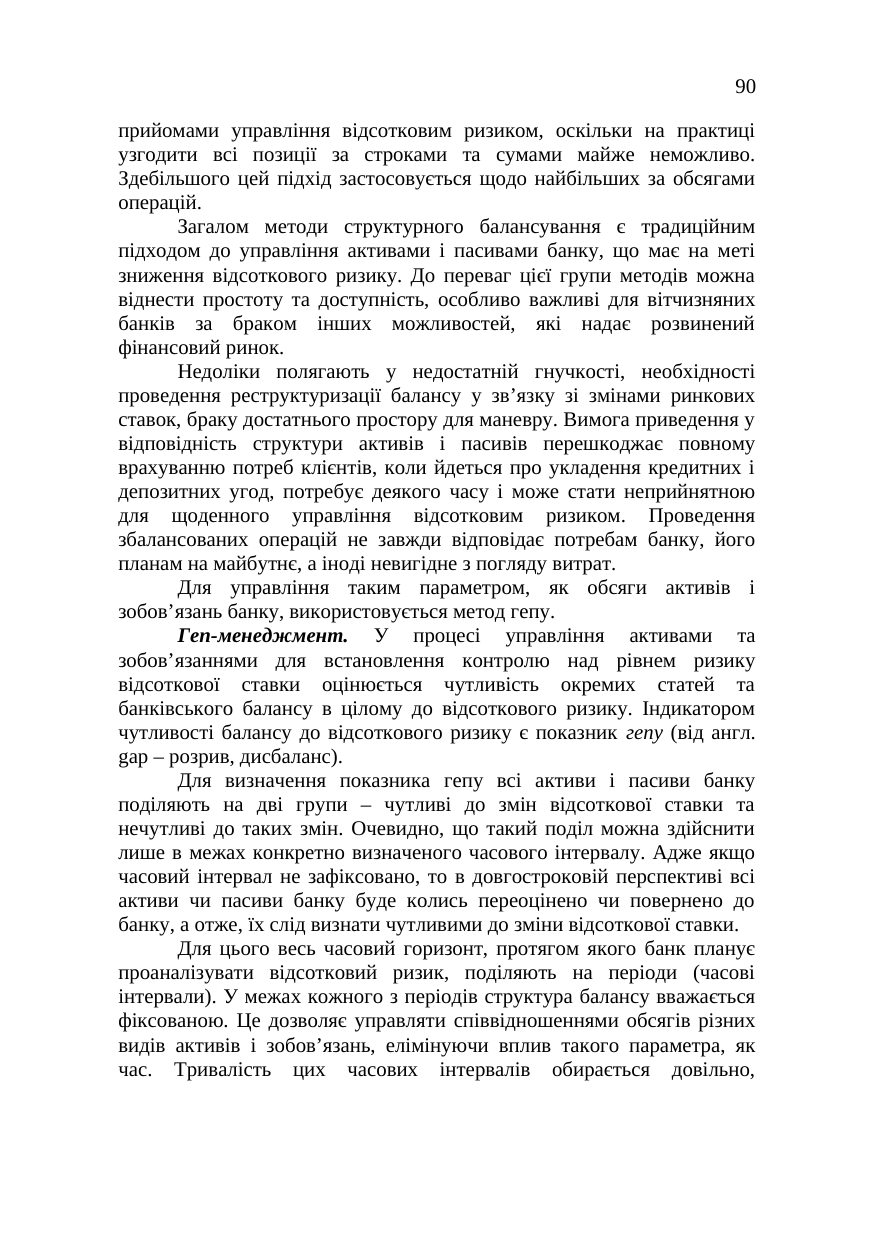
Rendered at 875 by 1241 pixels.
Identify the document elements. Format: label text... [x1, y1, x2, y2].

text Для визначення показника гепу всі активи і пасиви банку поділяють на дві групи – чутливі до змін відсоткової ставки та нечутливі до таких змін. Очевидно, що такий поділ можна здійснити лише в межах конкретно визначеного часового інтервалу. Адже якщо часовий інтервал не зафіксовано, то в довгостроковій перспективі всі активи чи пасиви банку буде колись переоцінено чи повернено до банку, а отже, їх слід визнати чутливими до зміни відсоткової ставки. [118, 768, 756, 936]
text Загалом методи структурного балансування є традиційним підходом до управління активами і пасивами банку, що має на меті зниження відсоткового ризику. До переваг цієї групи методів можна віднести простоту та доступність, особливо важливі для вітчизняних банків за браком інших можливостей, які надає розвинений фінансовий ринок. [118, 214, 756, 359]
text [118, 118, 756, 214]
text Недоліки полягають у недостатній гнучкості, необхідності проведення реструктуризації балансу у зв’язку зі змінами ринкових ставок, браку достатнього простору для маневру. Вимога приведення у відповідність структури активів і пасивів перешкоджає повному врахуванню потреб клієнтів, коли йдеться про укладення кредитних і депозитних угод, потребує деякого часу і може стати неприйнятною для щоденного управління відсотковим ризиком. Проведення збалансованих операцій не завжди відповідає потребам банку, його планам на майбутнє, а іноді невигідне з погляду витрат. [118, 359, 756, 575]
text Геп-менеджмент. У процесі управління активами та зобов’язаннями для встановлення контролю над рівнем ризику відсоткової ставки оцінюється чутливість окремих статей та банківського балансу в цілому до відсоткового ризику. Індикатором чутливості балансу до відсоткового ризику є показник гепу (від англ. gap – розрив, дисбаланс). [118, 623, 756, 768]
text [118, 936, 756, 1081]
text Для управління таким параметром, як обсяги активів і зобов’язань банку, використовується метод гепу. [118, 575, 756, 623]
